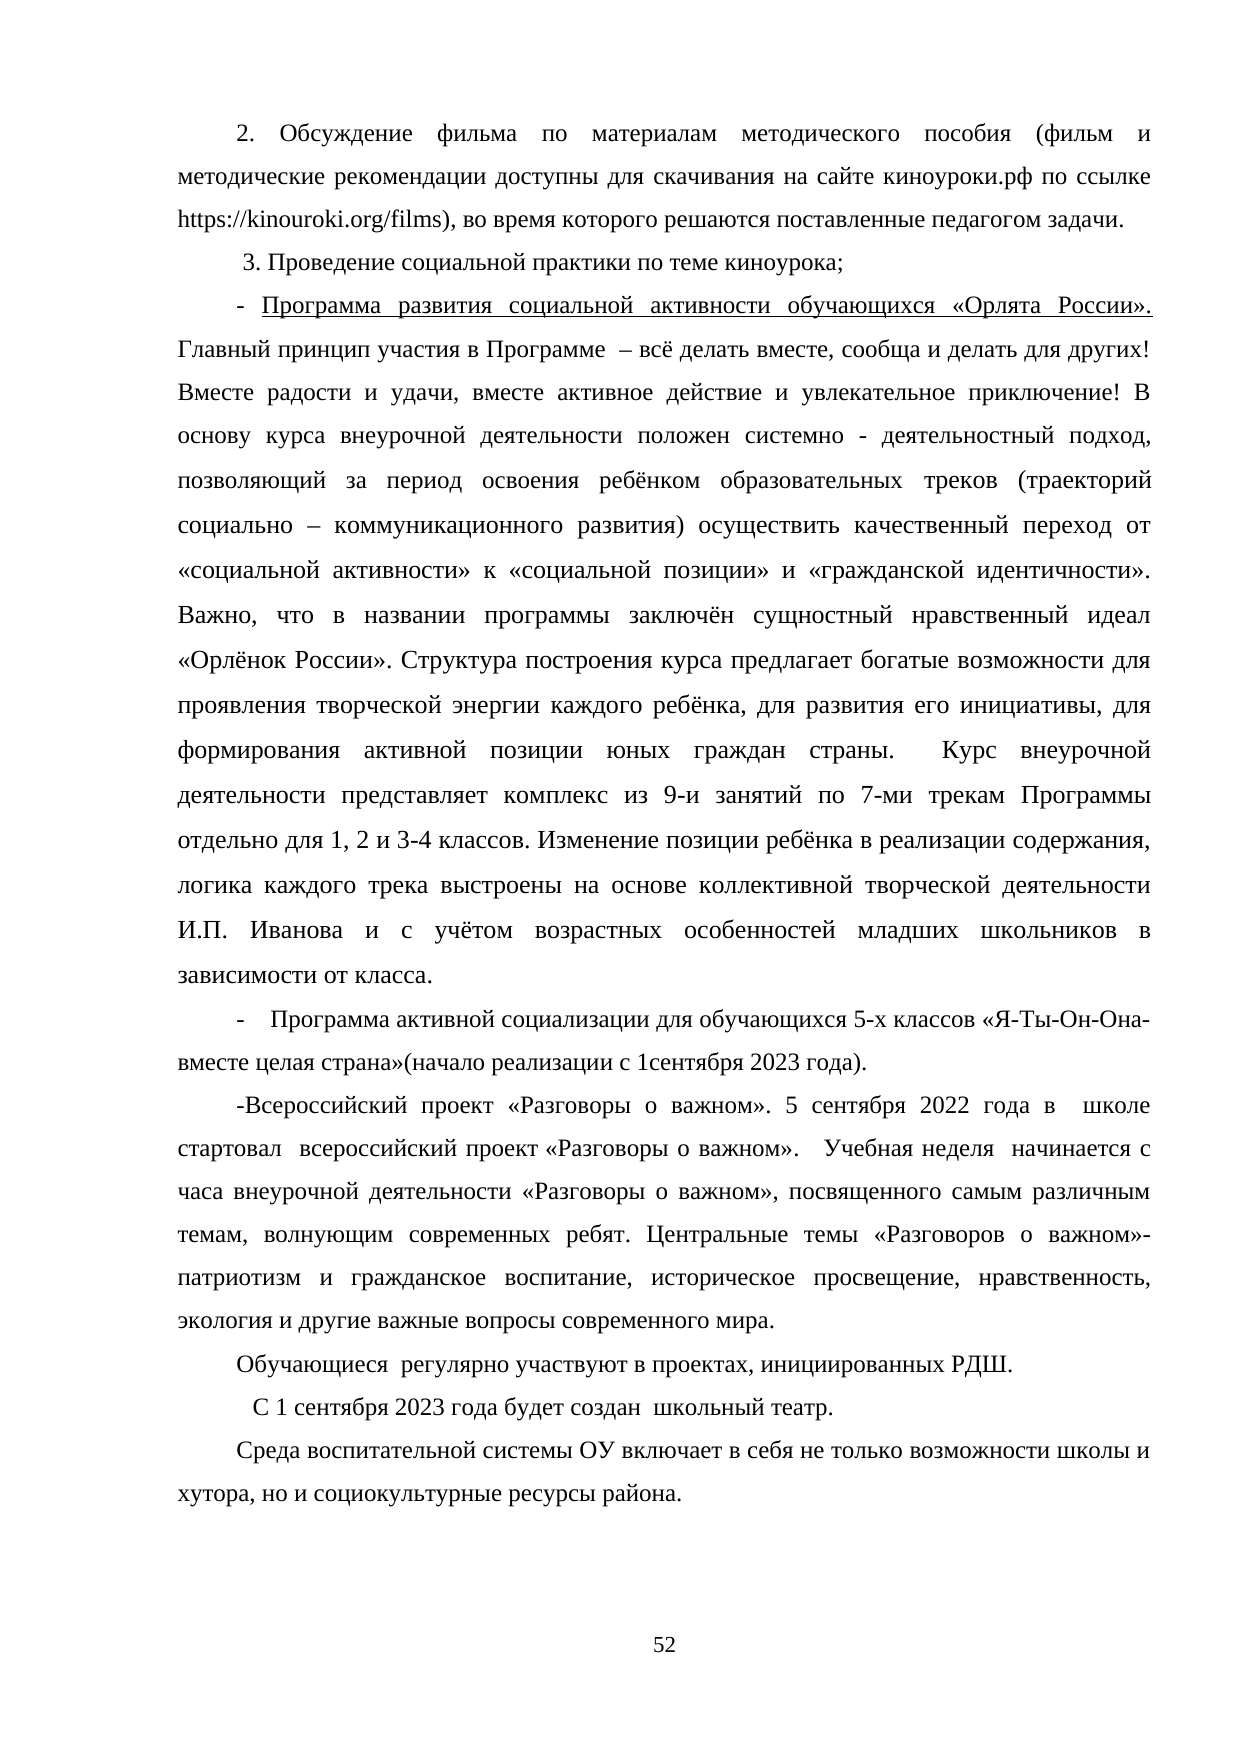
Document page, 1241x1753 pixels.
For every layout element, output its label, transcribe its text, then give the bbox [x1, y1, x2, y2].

text 2. Обсуждение фильма по материалам методического пособия (фильм и методические рекомендации доступны для скачивания на сайте киноуроки.рф по ссылке https://kinouroki.org/films), во время которого решаются поставленные педагогом задачи. [177, 118, 1152, 233]
text Обучающиеся регулярно участвуют в проектах, инициированных РДШ. [148, 1349, 1152, 1377]
text -Всероссийский проект «Разговоры о важном». 5 сентября 2022 года в школе стартовал всероссийский проект «Разговоры о важном». Учебная неделя начинается с часа внеурочной деятельности «Разговоры о важном», посвященного самым различным темам, волнующим современных ребят. Центральные темы «Разговоров о важном»- патриотизм и гражданское воспитание, историческое просвещение, нравственность, экология и другие важные вопросы современного мира. [177, 1090, 1152, 1334]
text - Программа развития социальной активности обучающихся «Орлята России». Главный принцип участия в Программе – всё делать вместе, сообща и делать для других! Вместе радости и удачи, вместе активное действие и увлекательное приключение! В основу курса внеурочной деятельности положен системно - деятельностный подход, позволяющий за период освоения ребёнком образовательных треков (траекторий социально – коммуникационного развития) осуществить качественный переход от «социальной активности» к «социальной позиции» и «гражданской идентичности». Важно, что в названии программы заключён сущностный нравственный идеал «Орлёнок России». Структура построения курса предлагает богатые возможности для проявления творческой энергии каждого ребёнка, для развития его инициативы, для формирования активной позиции юных граждан страны. Курс внеурочной деятельности представляет комплекс из 9-и занятий по 7-ми трекам Программы отдельно для 1, 2 и 3-4 классов. Изменение позиции ребёнка в реализации содержания, логика каждого трека выстроены на основе коллективной творческой деятельности И.П. Иванова и с учётом возрастных особенностей младших школьников в зависимости от класса. [177, 291, 1152, 989]
text С 1 сентября 2023 года будет создан школьный театр. [148, 1392, 1152, 1421]
text 3. Проведение социальной практики по теме киноурока; [177, 247, 1152, 276]
text - Программа активной социализации для обучающихся 5-х классов «Я-Ты-Он-Она-вместе целая страна»(начало реализации с 1сентября 2023 года). [177, 1004, 1152, 1076]
text Среда воспитательной системы ОУ включает в себя не только возможности школы и хутора, но и социокультурные ресурсы района. [177, 1435, 1152, 1507]
